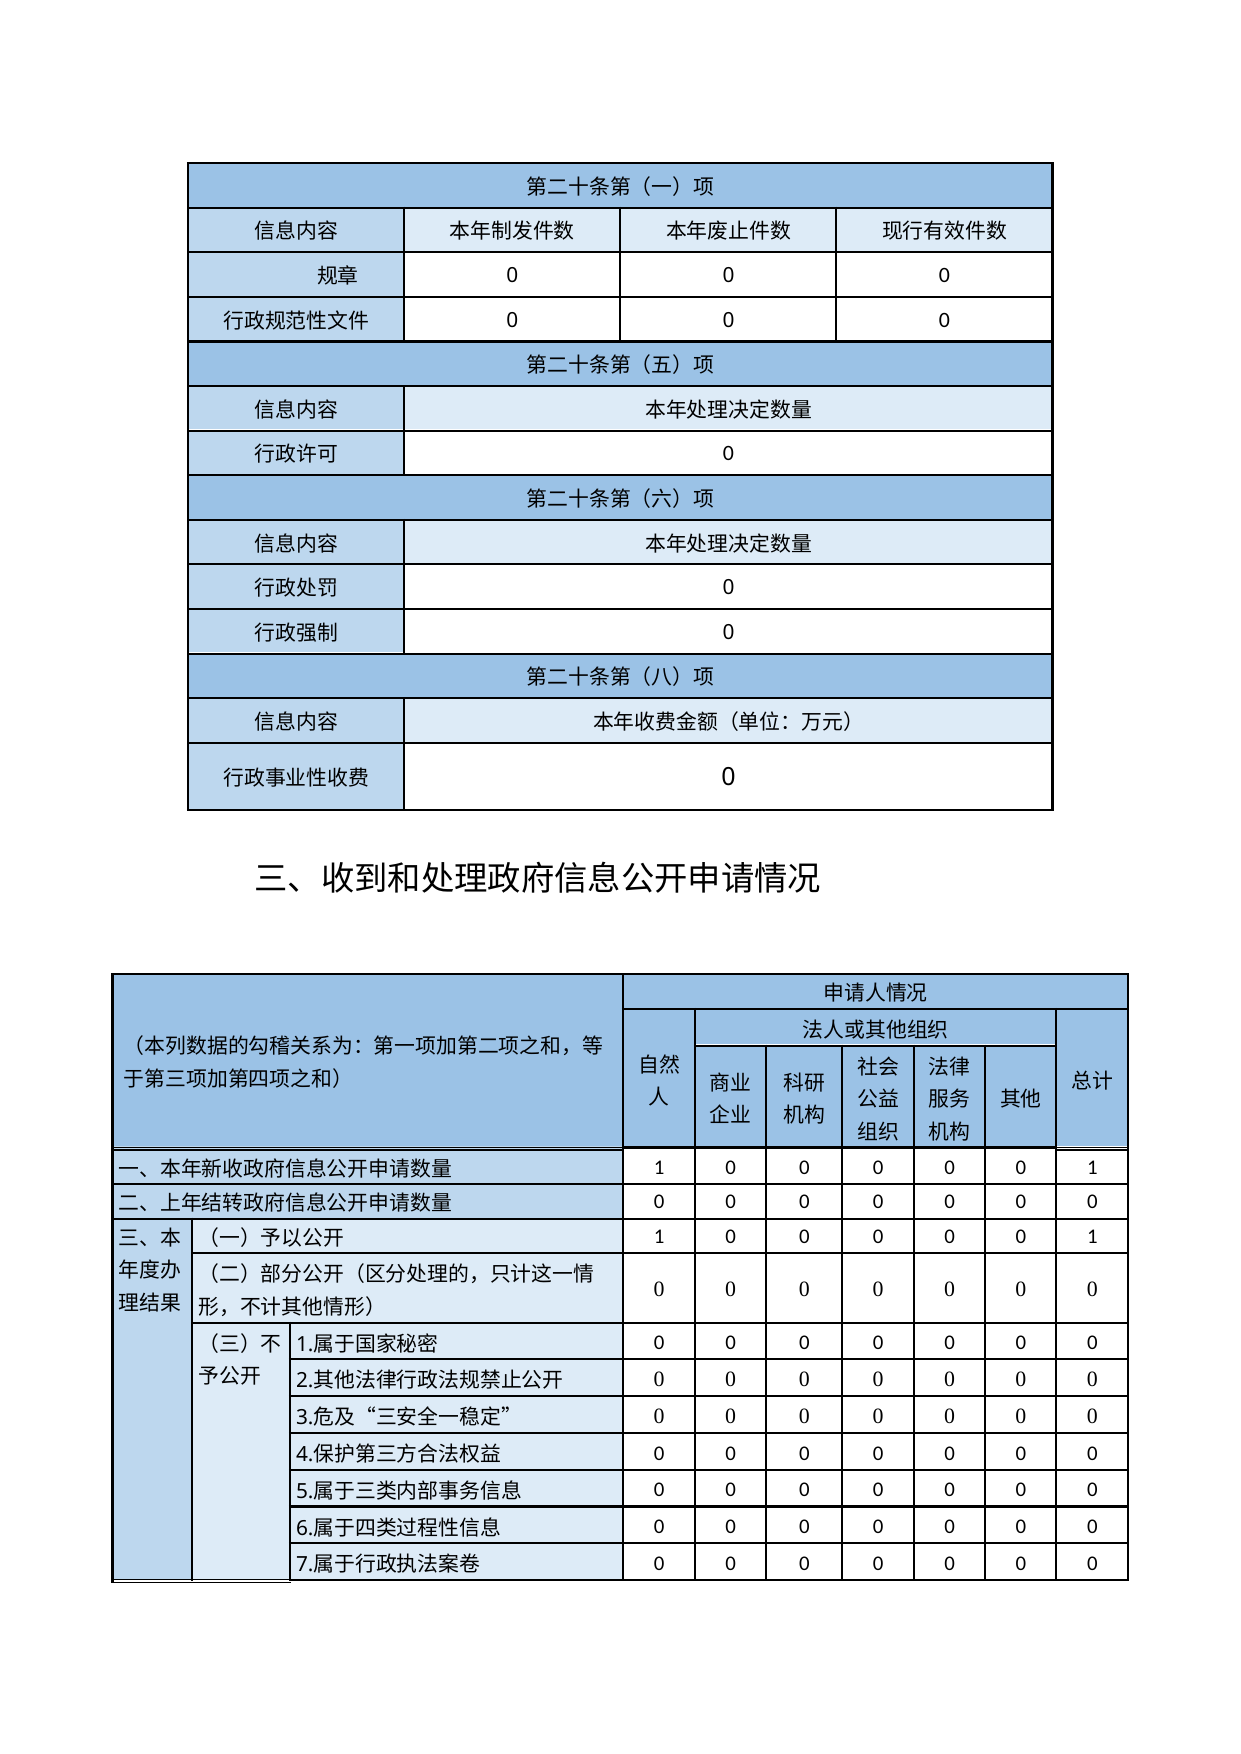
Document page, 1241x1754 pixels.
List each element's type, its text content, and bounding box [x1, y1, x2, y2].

table_cell 信息内容 [189, 387, 403, 429]
table_cell 0 [915, 1471, 984, 1505]
table_cell 0 [843, 1544, 913, 1579]
table_cell 0 [843, 1149, 913, 1183]
table_cell 0 [843, 1220, 913, 1252]
table_cell 0 [1057, 1185, 1127, 1218]
table_cell 0 [624, 1185, 694, 1218]
table_cell 二、上年结转政府信息公开申请数量 [114, 1185, 622, 1218]
table_cell 0 [624, 1360, 694, 1395]
table_cell 行政规范性文件 [189, 298, 403, 340]
table_cell 0 [696, 1254, 765, 1322]
table_cell 0 [915, 1397, 984, 1432]
table_cell 0 [843, 1360, 913, 1395]
table_cell 0 [767, 1471, 841, 1505]
table_cell 6.属于四类过程性信息 [291, 1508, 622, 1542]
table_cell 0 [696, 1434, 765, 1469]
table_cell 自然人 [624, 1010, 694, 1146]
table_cell 0 [915, 1360, 984, 1395]
table_cell 0 [767, 1544, 841, 1579]
table_cell 0 [696, 1360, 765, 1395]
table_cell 0 [696, 1508, 765, 1542]
table_cell 现行有效件数 [837, 209, 1051, 251]
table_cell 0 [405, 298, 619, 340]
table_cell 0 [986, 1220, 1055, 1252]
table_cell 0 [405, 744, 1051, 809]
table_cell 规章 [189, 253, 403, 296]
table_cell 本年处理决定数量 [405, 521, 1051, 563]
table_cell 0 [1057, 1471, 1127, 1505]
table_cell 0 [986, 1471, 1055, 1505]
table_cell 本年收费金额（单位：万元） [405, 699, 1051, 742]
table_cell 三、本年度办理结果 [114, 1220, 191, 1579]
table_cell 0 [843, 1397, 913, 1432]
list 收到和处理政府信息公开申请情况 [187, 843, 1053, 908]
table_cell 本年制发件数 [405, 209, 619, 251]
table_cell 0 [624, 1508, 694, 1542]
table_cell 0 [986, 1149, 1055, 1183]
table_cell 3.危及“三安全一稳定” [291, 1397, 622, 1432]
table_cell 第二十条第（八）项 [189, 655, 1051, 697]
table_cell 0 [624, 1434, 694, 1469]
table_cell 0 [696, 1185, 765, 1218]
table_cell 0 [405, 253, 619, 296]
table_cell 0 [696, 1471, 765, 1505]
table_cell 0 [986, 1508, 1055, 1542]
table_cell 0 [986, 1434, 1055, 1469]
table_cell 行政强制 [189, 610, 403, 652]
table_cell 行政许可 [189, 432, 403, 474]
table_cell 0 [915, 1254, 984, 1322]
table_cell 信息内容 [189, 521, 403, 563]
table_cell 信息内容 [189, 699, 403, 742]
table_cell 4.保护第三方合法权益 [291, 1434, 622, 1469]
table_cell 0 [843, 1185, 913, 1218]
table_cell 行政事业性收费 [189, 744, 403, 809]
table_cell （一）予以公开 [193, 1220, 622, 1252]
table_cell 0 [843, 1324, 913, 1358]
table_cell 0 [843, 1508, 913, 1542]
table_cell 0 [405, 610, 1051, 652]
table_cell （二）部分公开（区分处理的，只计这一情形，不计其他情形） [193, 1254, 622, 1322]
table_cell （三）不予公开 [193, 1324, 289, 1579]
table_cell 5.属于三类内部事务信息 [291, 1471, 622, 1505]
table_cell 0 [767, 1508, 841, 1542]
table_cell 0 [837, 253, 1051, 296]
table_cell 0 [696, 1324, 765, 1358]
table_cell 法人或其他组织 [696, 1010, 1055, 1044]
table_cell 0 [843, 1254, 913, 1322]
table_cell 0 [767, 1434, 841, 1469]
table_cell 0 [767, 1220, 841, 1252]
table_cell 0 [767, 1149, 841, 1183]
table_header 申请人情况 [624, 975, 1127, 1008]
table_cell 0 [624, 1324, 694, 1358]
table_cell 0 [696, 1544, 765, 1579]
table_cell 0 [1057, 1508, 1127, 1542]
table_cell 0 [986, 1324, 1055, 1358]
table_cell 0 [1057, 1397, 1127, 1432]
table_cell 7.属于行政执法案卷 [291, 1544, 622, 1579]
table_cell 0 [696, 1397, 765, 1432]
table_cell 0 [915, 1185, 984, 1218]
table_cell 0 [767, 1324, 841, 1358]
table_cell 第二十条第（五）项 [189, 343, 1051, 385]
table_cell 0 [986, 1397, 1055, 1432]
table_cell 0 [986, 1544, 1055, 1579]
table_cell 0 [915, 1434, 984, 1469]
table_cell 0 [1057, 1434, 1127, 1469]
table_cell 总计 [1057, 1010, 1127, 1146]
table_cell 0 [1057, 1544, 1127, 1579]
table_cell 0 [986, 1254, 1055, 1322]
table_cell 行政处罚 [189, 565, 403, 608]
table_cell 0 [405, 432, 1051, 474]
table_cell 0 [843, 1471, 913, 1505]
table_cell 0 [767, 1397, 841, 1432]
table_cell 一、本年新收政府信息公开申请数量 [114, 1151, 622, 1183]
table_cell 0 [405, 565, 1051, 608]
table_cell 0 [624, 1254, 694, 1322]
table_cell 0 [915, 1544, 984, 1579]
table_cell 2.其他法律行政法规禁止公开 [291, 1360, 622, 1395]
table_cell 信息内容 [189, 209, 403, 251]
table_cell 0 [621, 253, 835, 296]
table_cell 0 [1057, 1324, 1127, 1358]
table_cell 商业 企业 [696, 1047, 765, 1146]
table_cell 1 [1057, 1151, 1127, 1183]
table_cell 本年处理决定数量 [405, 387, 1051, 429]
table_cell 1 [624, 1220, 694, 1252]
table_cell 1 [1057, 1220, 1127, 1252]
table_cell 0 [986, 1185, 1055, 1218]
table_cell 0 [767, 1360, 841, 1395]
table_cell 0 [621, 298, 835, 340]
table_cell 0 [624, 1397, 694, 1432]
table_cell 其他 [986, 1047, 1055, 1146]
table_cell 0 [837, 298, 1051, 340]
table_cell 0 [1057, 1360, 1127, 1395]
table_cell 0 [767, 1254, 841, 1322]
table_cell 1.属于国家秘密 [291, 1324, 622, 1358]
table_header 第二十条第（一）项 [189, 164, 1051, 207]
table_cell 0 [624, 1544, 694, 1579]
table_cell 0 [624, 1471, 694, 1505]
table_cell 0 [1057, 1254, 1127, 1322]
table_cell 法律服务机构 [915, 1047, 984, 1146]
table_cell 0 [767, 1185, 841, 1218]
table_cell 本年废止件数 [621, 209, 835, 251]
table_cell 0 [696, 1220, 765, 1252]
table_cell 0 [696, 1149, 765, 1183]
table_cell 0 [915, 1149, 984, 1183]
table_cell 社会公益组织 [843, 1047, 913, 1146]
table_cell 0 [986, 1360, 1055, 1395]
table_cell 0 [915, 1508, 984, 1542]
table_cell 0 [843, 1434, 913, 1469]
table_cell 1 [624, 1149, 694, 1183]
table_cell 0 [915, 1220, 984, 1252]
table_cell 第二十条第（六）项 [189, 476, 1051, 519]
table_cell 科研 机构 [767, 1047, 841, 1146]
table_cell 0 [915, 1324, 984, 1358]
table_header （本列数据的勾稽关系为：第一项加第二项之和，等于第三项加第四项之和） [114, 975, 622, 1146]
